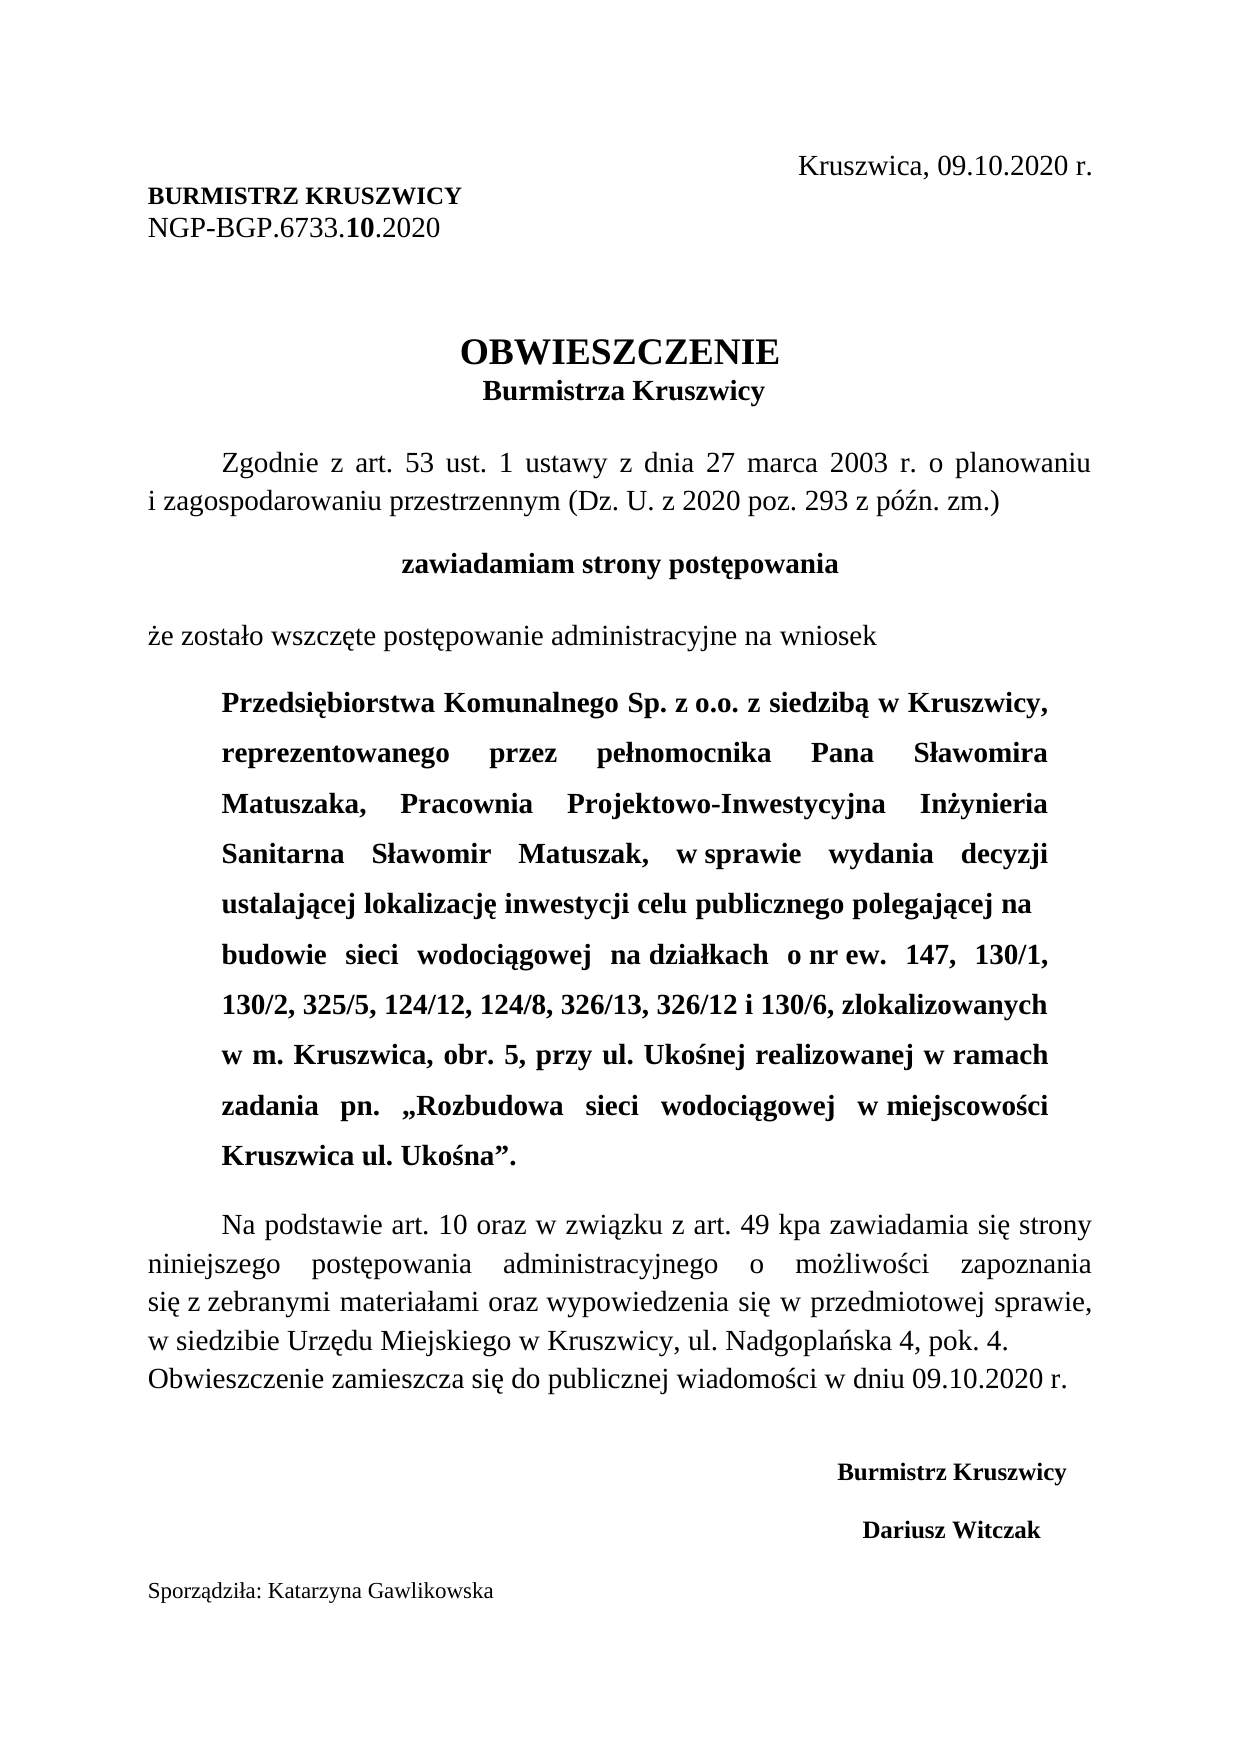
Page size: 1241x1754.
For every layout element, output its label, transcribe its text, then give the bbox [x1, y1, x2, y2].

text OBWIESZCZENIE [148, 330, 1093, 373]
text że zostało wszczęte postępowanie administracyjne na wniosek [148, 618, 1093, 652]
text BURMISTRZ KRUSZWICY [148, 181, 1093, 210]
text Burmistrza Kruszwicy [148, 373, 1093, 406]
text Obwieszczenie zamieszcza się do publicznej wiadomości w dniu 09.10.2020 r. [148, 1362, 1093, 1395]
text Burmistrz Kruszwicy [738, 1457, 1093, 1486]
text Dariusz Witczak [148, 1515, 1093, 1544]
text Zgodnie z art. 53 ust. 1 ustawy z dnia 27 marca 2003 r. o planowaniu i zagospodarowaniu przestrzennym (Dz. U. z 2020 poz. 293 z późn. zm.) [148, 445, 1093, 517]
text zawiadamiam strony postępowania [148, 546, 1093, 579]
text Sporządziła: Katarzyna Gawlikowska [148, 1577, 1093, 1604]
text Przedsiębiorstwa Komunalnego Sp. z o.o. z siedzibą w Kruszwicy, reprezentowanego przez pełnomocnika Pana Sławomira Matuszaka, Pracownia Projektowo-Inwestycyjna Inżynieria Sanitarna Sławomir Matuszak, w sprawie wydania decyzji ustalającej lokalizację inwestycji celu publicznego polegającej na budowie sieci wodociągowej na działkach o nr ew. 147, 130/1, 130/2, 325/5, 124/12, 124/8, 326/13, 326/12 i 130/6, zlokalizowanych w m. Kruszwica, obr. 5, przy ul. Ukośnej realizowanej w ramach zadania pn. „Rozbudowa sieci wodociągowej w miejscowości Kruszwica ul. Ukośna”. [221, 685, 1048, 1172]
text Kruszwica, 09.10.2020 r. [148, 148, 1093, 181]
text NGP-BGP.6733.10.2020 [148, 210, 1093, 243]
text Na podstawie art. 10 oraz w związku z art. 49 kpa zawiadamia się strony niniejszego postępowania administracyjnego o możliwości zapoznania się z zebranymi materiałami oraz wypowiedzenia się w przedmiotowej sprawie, w siedzibie Urzędu Miejskiego w Kruszwicy, ul. Nadgoplańska 4, pok. 4. [148, 1207, 1093, 1357]
